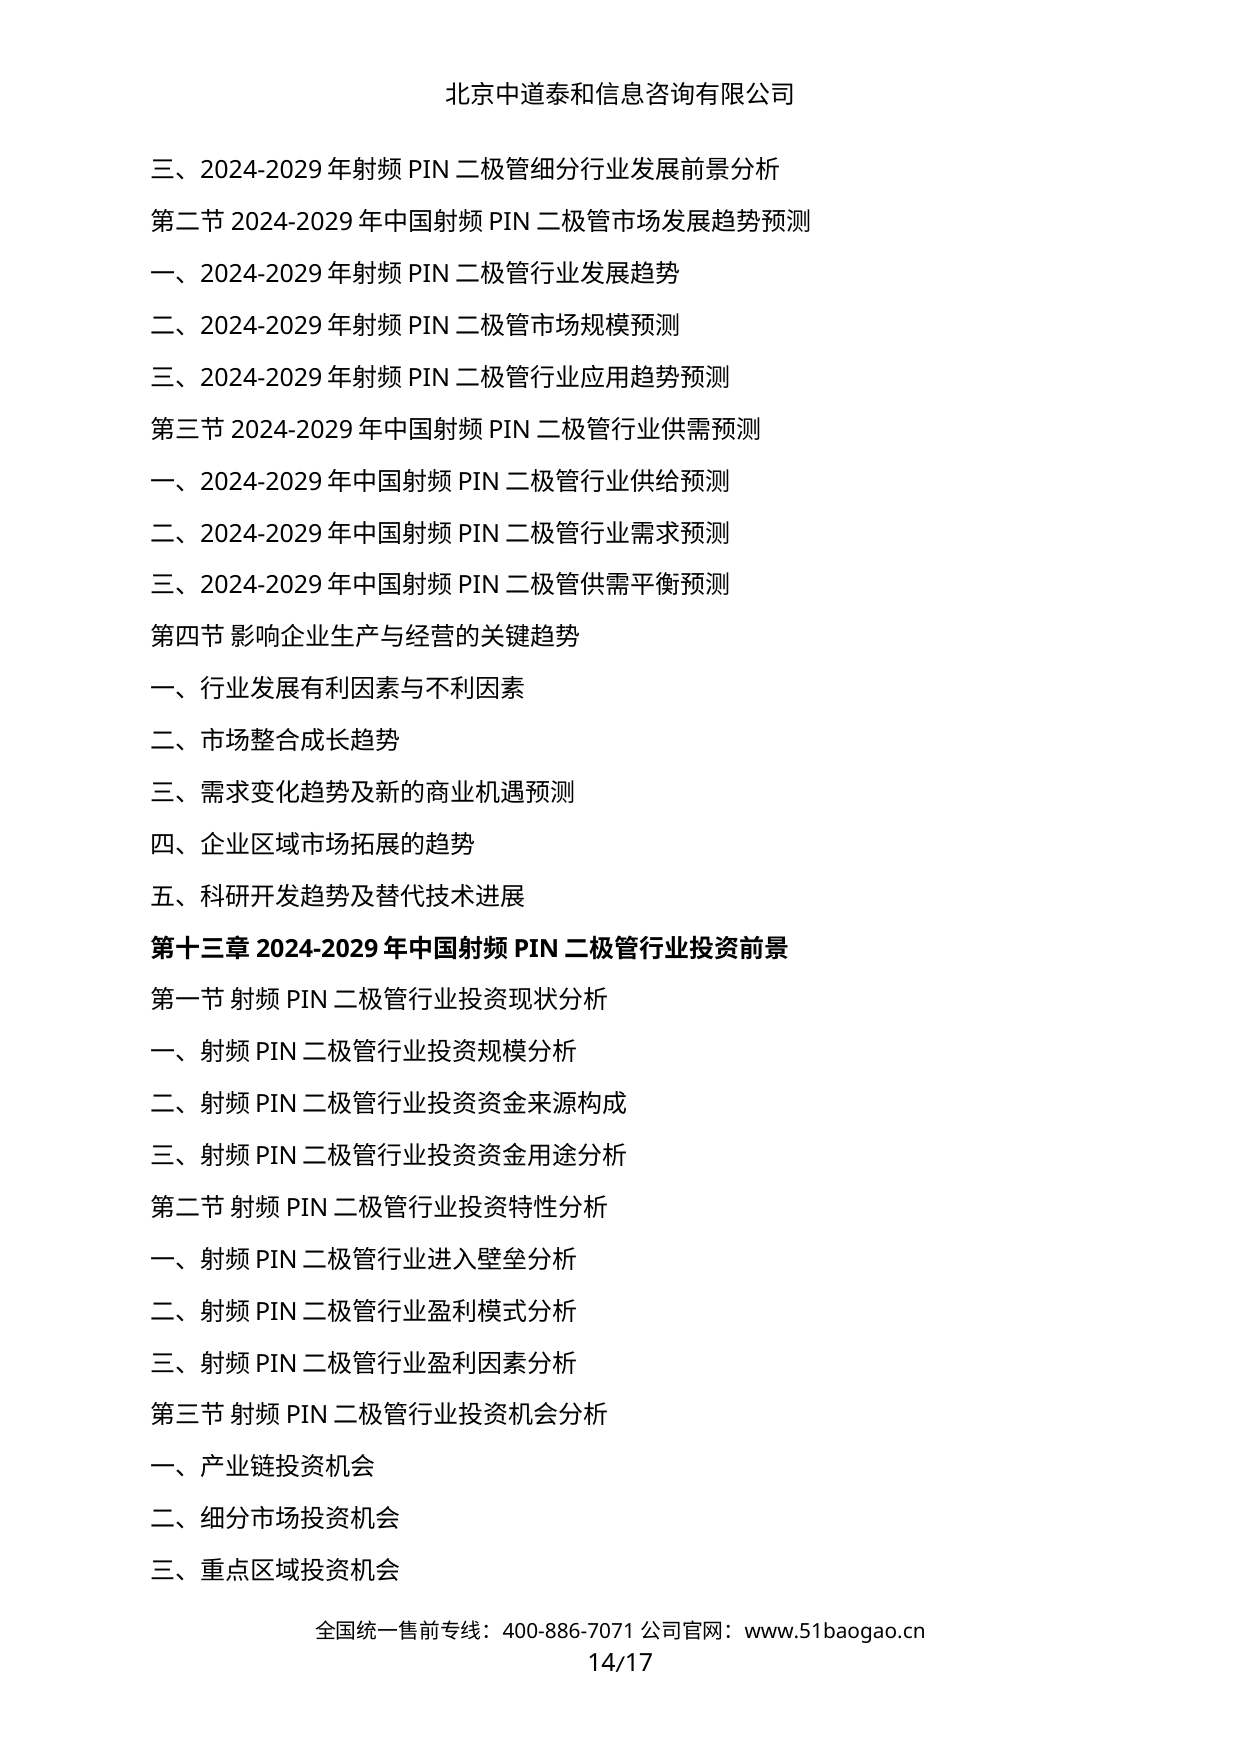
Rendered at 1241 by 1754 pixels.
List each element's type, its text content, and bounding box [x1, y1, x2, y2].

text 第二节 射频PIN二极管行业投资特性分析 [150, 1187, 1090, 1224]
text 五、科研开发趋势及替代技术进展 [150, 876, 1090, 912]
text 二、射频PIN二极管行业投资资金来源构成 [150, 1084, 1090, 1120]
text 一、射频PIN二极管行业进入壁垒分析 [150, 1239, 1090, 1276]
text 二、细分市场投资机会 [150, 1499, 1090, 1535]
text 四、企业区域市场拓展的趋势 [150, 824, 1090, 861]
text 三、2024-2029年射频PIN二极管细分行业发展前景分析 [150, 150, 1090, 186]
text 二、2024-2029年中国射频PIN二极管行业需求预测 [150, 513, 1090, 549]
text 三、需求变化趋势及新的商业机遇预测 [150, 772, 1090, 809]
text 三、射频PIN二极管行业投资资金用途分析 [150, 1136, 1090, 1172]
text 一、2024-2029年射频PIN二极管行业发展趋势 [150, 254, 1090, 290]
text 一、产业链投资机会 [150, 1447, 1090, 1483]
text 三、2024-2029年射频PIN二极管行业应用趋势预测 [150, 357, 1090, 394]
text 二、市场整合成长趋势 [150, 721, 1090, 757]
text 第十三章 2024-2029年中国射频PIN二极管行业投资前景 [150, 928, 1090, 964]
text 一、射频PIN二极管行业投资规模分析 [150, 1032, 1090, 1068]
text 三、2024-2029年中国射频PIN二极管供需平衡预测 [150, 565, 1090, 601]
text 二、2024-2029年射频PIN二极管市场规模预测 [150, 306, 1090, 342]
text 第三节 射频PIN二极管行业投资机会分析 [150, 1395, 1090, 1431]
text 三、射频PIN二极管行业盈利因素分析 [150, 1343, 1090, 1379]
text 一、行业发展有利因素与不利因素 [150, 669, 1090, 705]
text 第一节 射频PIN二极管行业投资现状分析 [150, 980, 1090, 1016]
text 三、重点区域投资机会 [150, 1551, 1090, 1587]
text 第三节 2024-2029年中国射频PIN二极管行业供需预测 [150, 409, 1090, 446]
text 第二节 2024-2029年中国射频PIN二极管市场发展趋势预测 [150, 202, 1090, 238]
text 二、射频PIN二极管行业盈利模式分析 [150, 1291, 1090, 1327]
text 一、2024-2029年中国射频PIN二极管行业供给预测 [150, 461, 1090, 497]
text 第四节 影响企业生产与经营的关键趋势 [150, 617, 1090, 653]
